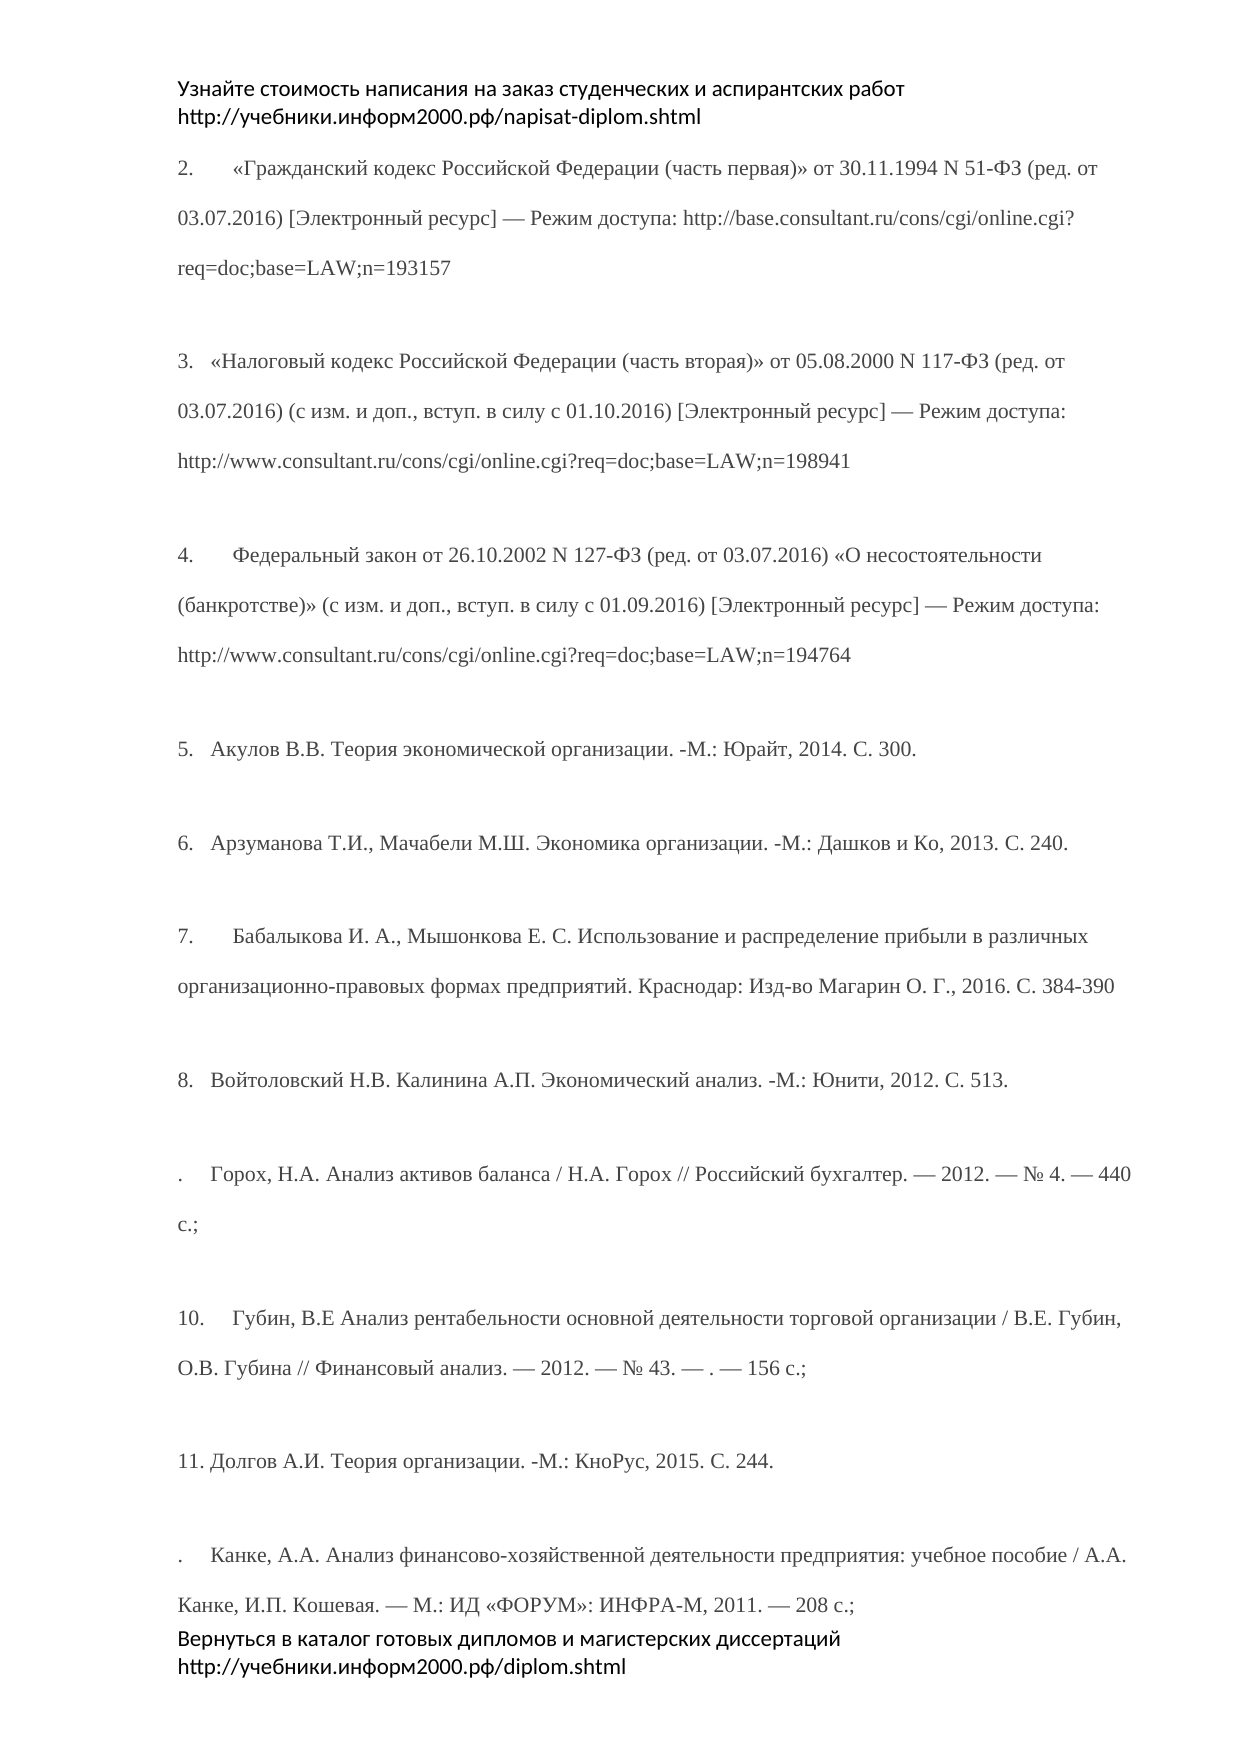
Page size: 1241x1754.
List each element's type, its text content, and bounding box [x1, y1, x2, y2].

text . Горох, Н.А. Анализ активов баланса / Н.А. Горох // Российский бухгалтер. — 2012. — № 4. — 440 с.; [177, 1136, 1152, 1236]
text 4. Федеральный закон от 26.10.2002 N 127-ФЗ (ред. от 03.07.2016) «О несостоятельности (банкротстве)» (с изм. и доп., вступ. в силу с 01.09.2016) [Электронный ресурс] — Режим доступа: http://www.consultant.ru/cons/cgi/online.cgi?req=doc;base=LAW;n=194764 [177, 517, 1152, 667]
text 2. «Гражданский кодекс Российской Федерации (часть первая)» от 30.11.1994 N 51-ФЗ (ред. от 03.07.2016) [Электронный ресурс] — Режим доступа: http://base.consultant.ru/cons/cgi/online.cgi?req=doc;base=LAW;n=193157 [177, 130, 1152, 280]
text 11. Долгов А.И. Теория организации. -М.: КноРус, 2015. С. 244. [177, 1423, 1152, 1473]
text 5. Акулов В.В. Теория экономической организации. -М.: Юрайт, 2014. С. 300. [177, 711, 1152, 761]
text . Канке, А.А. Анализ финансово-хозяйственной деятельности предприятия: учебное пособие / А.А. Канке, И.П. Кошевая. — М.: ИД «ФОРУМ»: ИНФРА-М, 2011. — 208 с.; [177, 1517, 1152, 1617]
text 7. Бабалыкова И. А., Мышонкова Е. С. Использование и распределение прибыли в различных организационно-правовых формах предприятий. Краснодар: Изд-во Магарин О. Г., 2016. С. 384-390 [177, 898, 1152, 998]
text 10. Губин, В.Е Анализ рентабельности основной деятельности торговой организации / В.Е. Губин, О.В. Губина // Финансовый анализ. — 2012. — № 43. — . — 156 с.; [177, 1280, 1152, 1380]
text 6. Арзуманова Т.И., Мачабели М.Ш. Экономика организации. -М.: Дашков и Ко, 2013. С. 240. [177, 805, 1152, 855]
text 3. «Налоговый кодекс Российской Федерации (часть вторая)» от 05.08.2000 N 117-ФЗ (ред. от 03.07.2016) (с изм. и доп., вступ. в силу с 01.10.2016) [Электронный ресурс] — Режим доступа: http://www.consultant.ru/cons/cgi/online.cgi?req=doc;base=LAW;n=198941 [177, 323, 1152, 473]
text 8. Войтоловский Н.В. Калинина А.П. Экономический анализ. -М.: Юнити, 2012. С. 513. [177, 1042, 1152, 1092]
